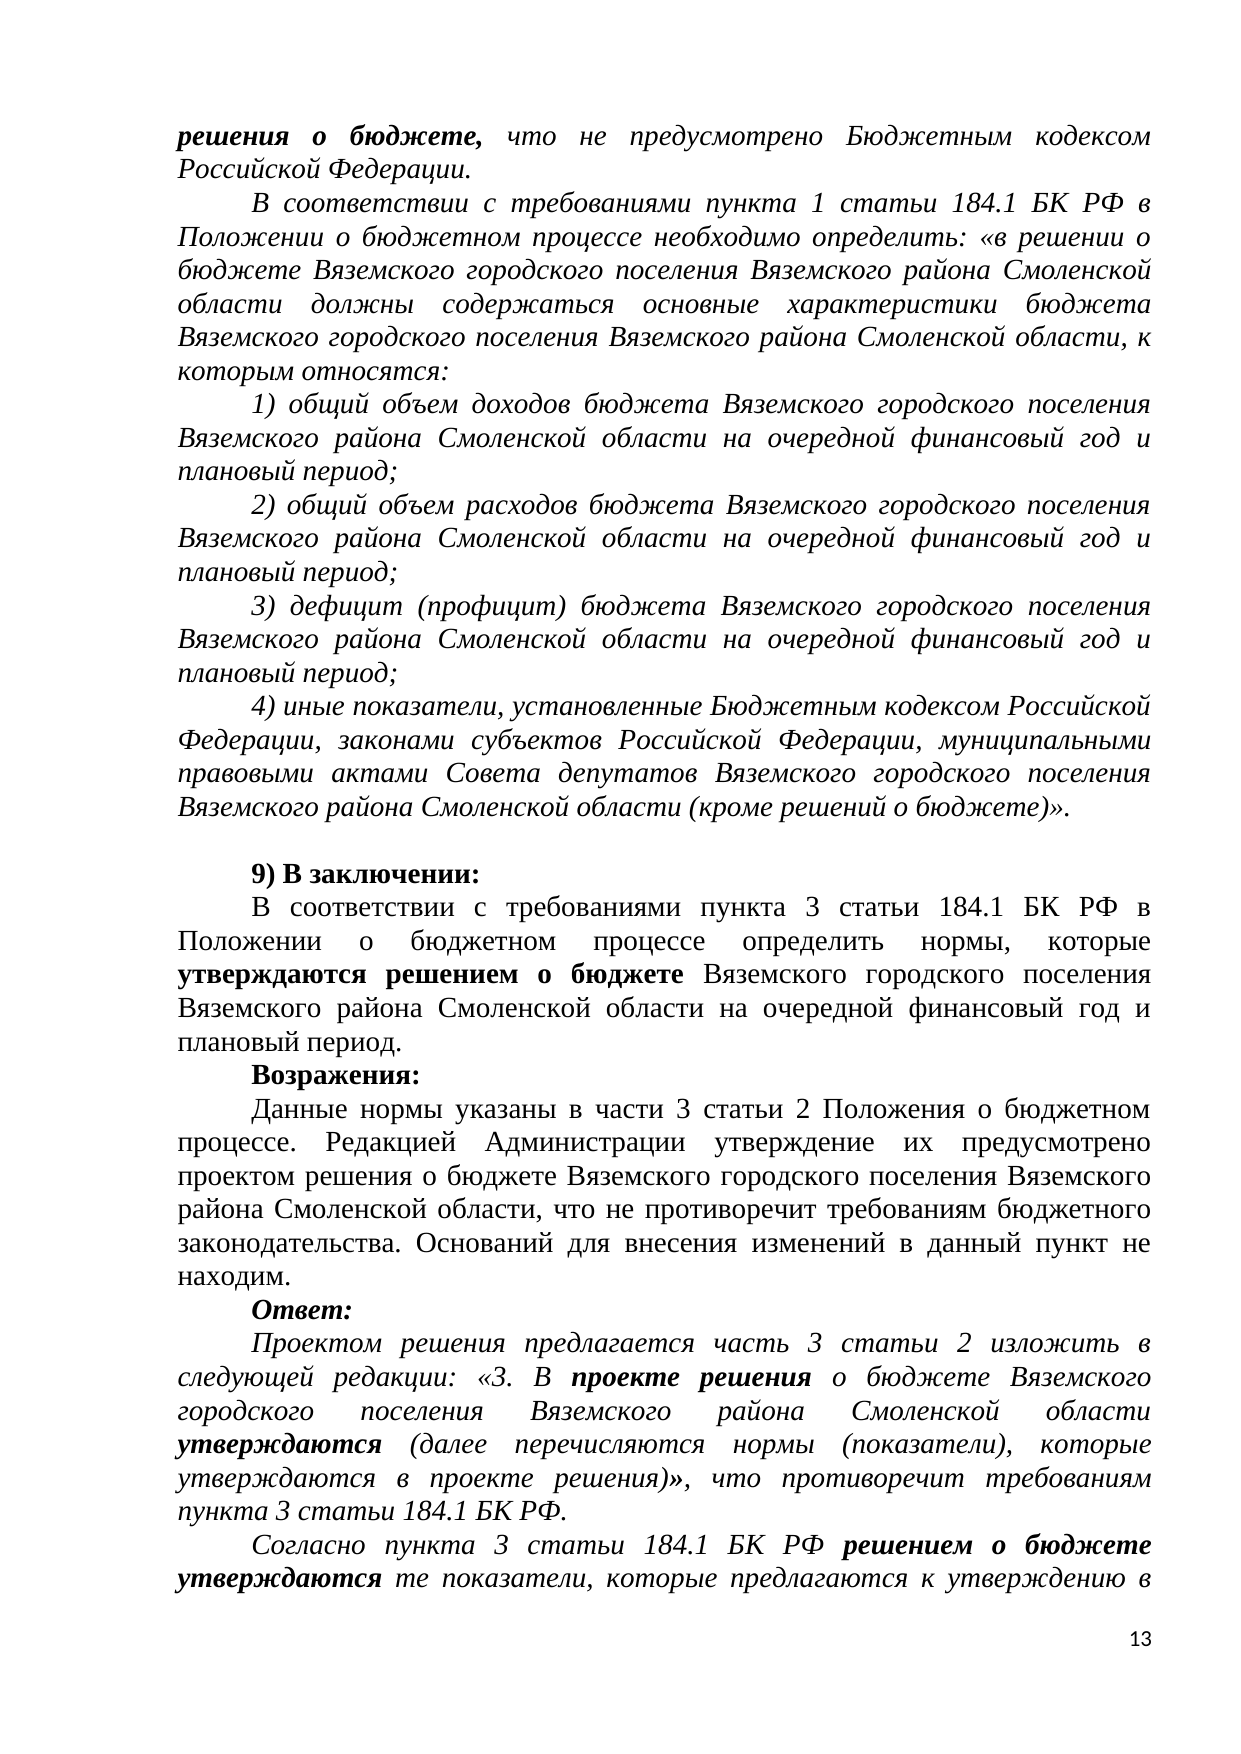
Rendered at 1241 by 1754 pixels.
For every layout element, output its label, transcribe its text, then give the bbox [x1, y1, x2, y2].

text 1) общий объем доходов бюджета Вяземского городского поселения Вяземского района Смоленской области на очередной финансовый год и плановый период; [177, 386, 1152, 487]
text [177, 118, 1152, 185]
text 4) иные показатели, установленные Бюджетным кодексом Российской Федерации, законами субъектов Российской Федерации, муниципальными правовыми актами Совета депутатов Вяземского городского поселения Вяземского района Смоленской области (кроме решений о бюджете)». [177, 688, 1152, 822]
text Возражения: [177, 1057, 1152, 1091]
text 9) В заключении: [177, 856, 1152, 889]
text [177, 1527, 1152, 1594]
text В соответствии с требованиями пункта 3 статьи 184.1 БК РФ в Положении о бюджетном процессе определить нормы, которые утверждаются решением о бюджете Вяземского городского поселения Вяземского района Смоленской области на очередной финансовый год и плановый период. [177, 889, 1152, 1057]
text 2) общий объем расходов бюджета Вяземского городского поселения Вяземского района Смоленской области на очередной финансовый год и плановый период; [177, 487, 1152, 588]
text 3) дефицит (профицит) бюджета Вяземского городского поселения Вяземского района Смоленской области на очередной финансовый год и плановый период; [177, 588, 1152, 688]
text Ответ: [177, 1292, 1152, 1326]
text В соответствии с требованиями пункта 1 статьи 184.1 БК РФ в Положении о бюджетном процессе необходимо определить: «в решении о бюджете Вяземского городского поселения Вяземского района Смоленской области должны содержаться основные характеристики бюджета Вяземского городского поселения Вяземского района Смоленской области, к которым относятся: [177, 185, 1152, 386]
text Проектом решения предлагается часть 3 статьи 2 изложить в следующей редакции: «3. В проекте решения о бюджете Вяземского городского поселения Вяземского района Смоленской области утверждаются (далее перечисляются нормы (показатели), которые утверждаются в проекте решения)», что противоречит требованиям пункта 3 статьи 184.1 БК РФ. [177, 1326, 1152, 1527]
text Данные нормы указаны в части 3 статьи 2 Положения о бюджетном процессе. Редакцией Администрации утверждение их предусмотрено проектом решения о бюджете Вяземского городского поселения Вяземского района Смоленской области, что не противоречит требованиям бюджетного законодательства. Оснований для внесения изменений в данный пункт не находим. [177, 1091, 1152, 1292]
